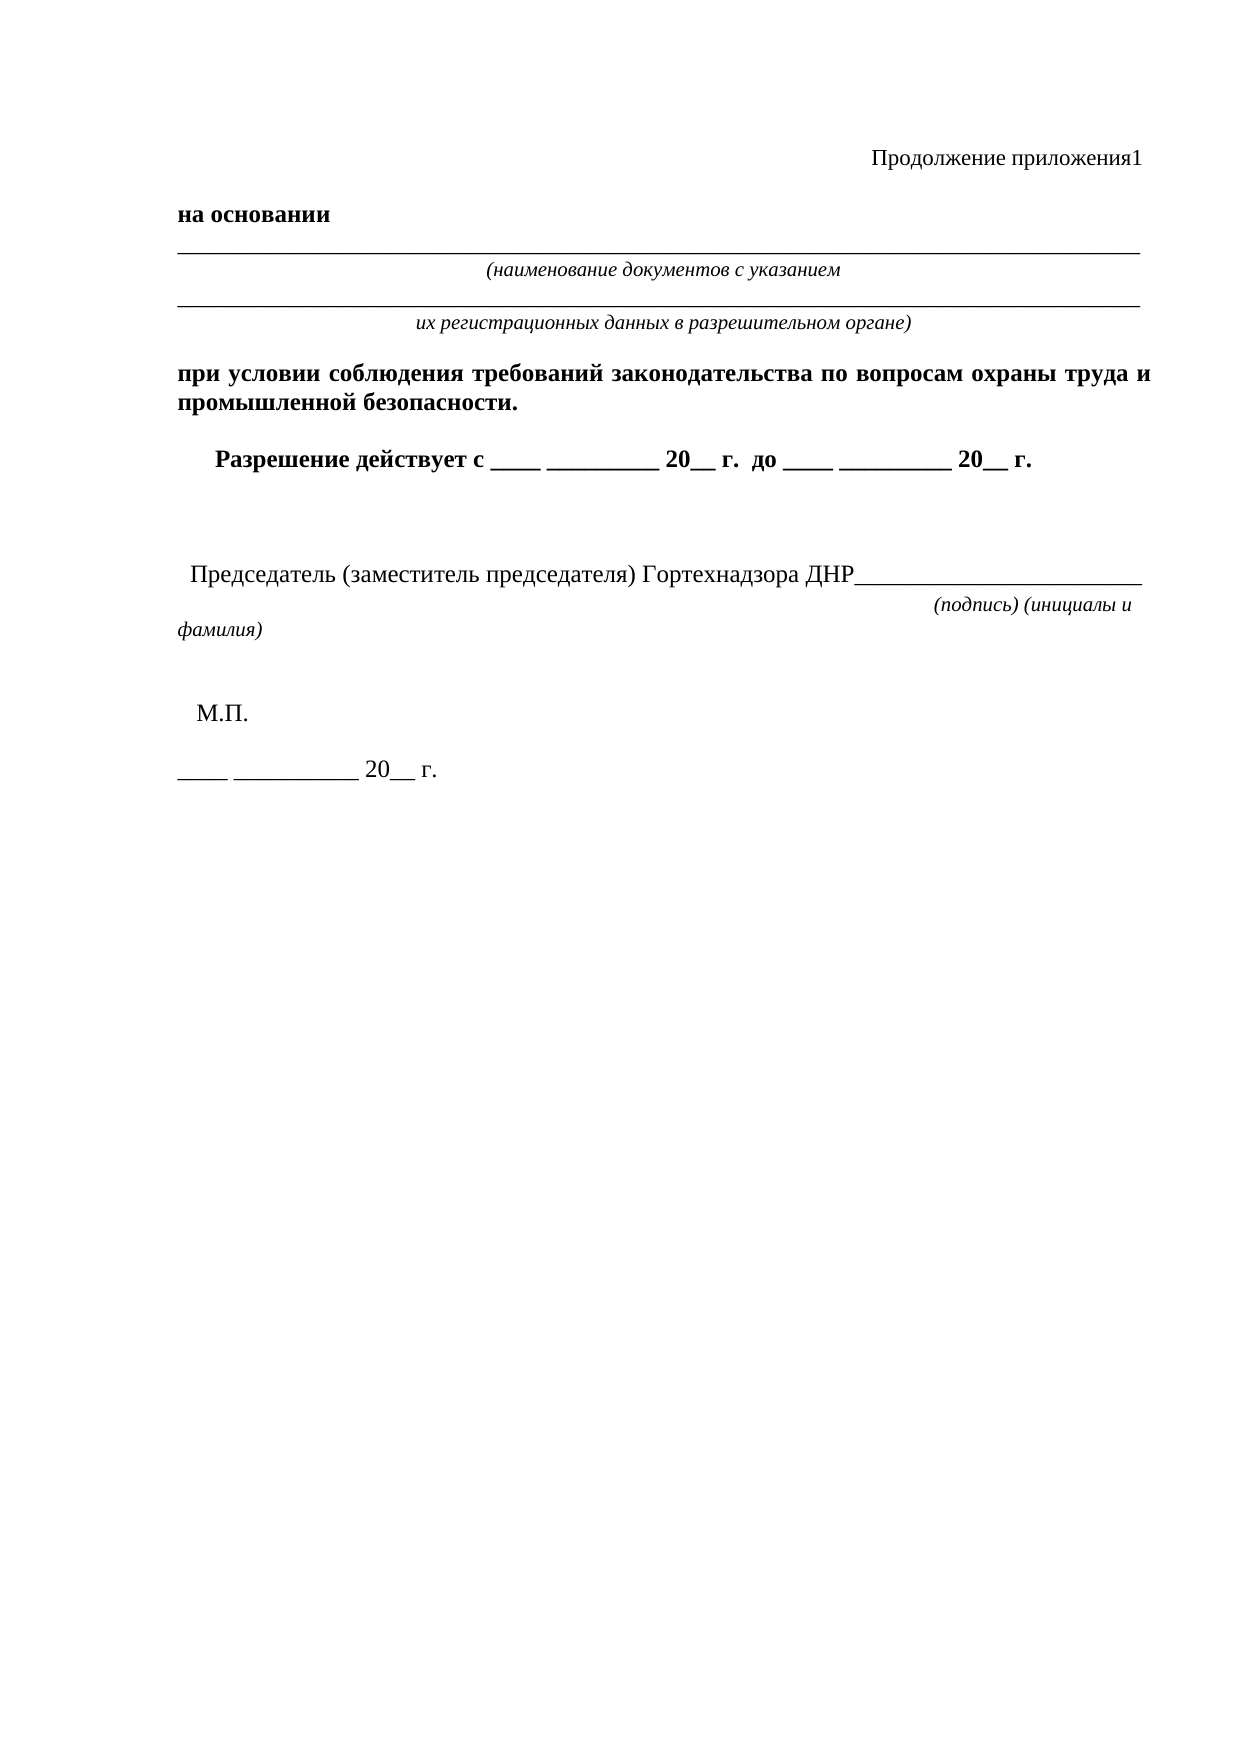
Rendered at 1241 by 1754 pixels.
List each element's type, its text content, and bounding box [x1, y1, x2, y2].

text (наименование документов с указанием [177, 257, 1152, 281]
text на основании _____________________________________________________________________________ [177, 199, 1152, 257]
text Председатель (заместитель председателя) Гортехнадзора ДНР_______________________ [177, 559, 1152, 588]
text при условии соблюдения требований законодательства по вопросам охраны труда и промышленной безопасности. [177, 358, 1152, 416]
text Разрешение действует с ____ _________ 20__ г. до ____ _________ 20__ г. [177, 444, 1152, 473]
text ____ __________ 20__ г. [177, 754, 1152, 811]
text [177, 281, 1152, 310]
text (подпись) (инициалы и фамилия) [177, 588, 1152, 641]
text Продолжение приложения1 [871, 144, 1152, 171]
text их регистрационных данных в разрешительном органе) [177, 310, 1152, 334]
text М.П. [177, 698, 1152, 754]
